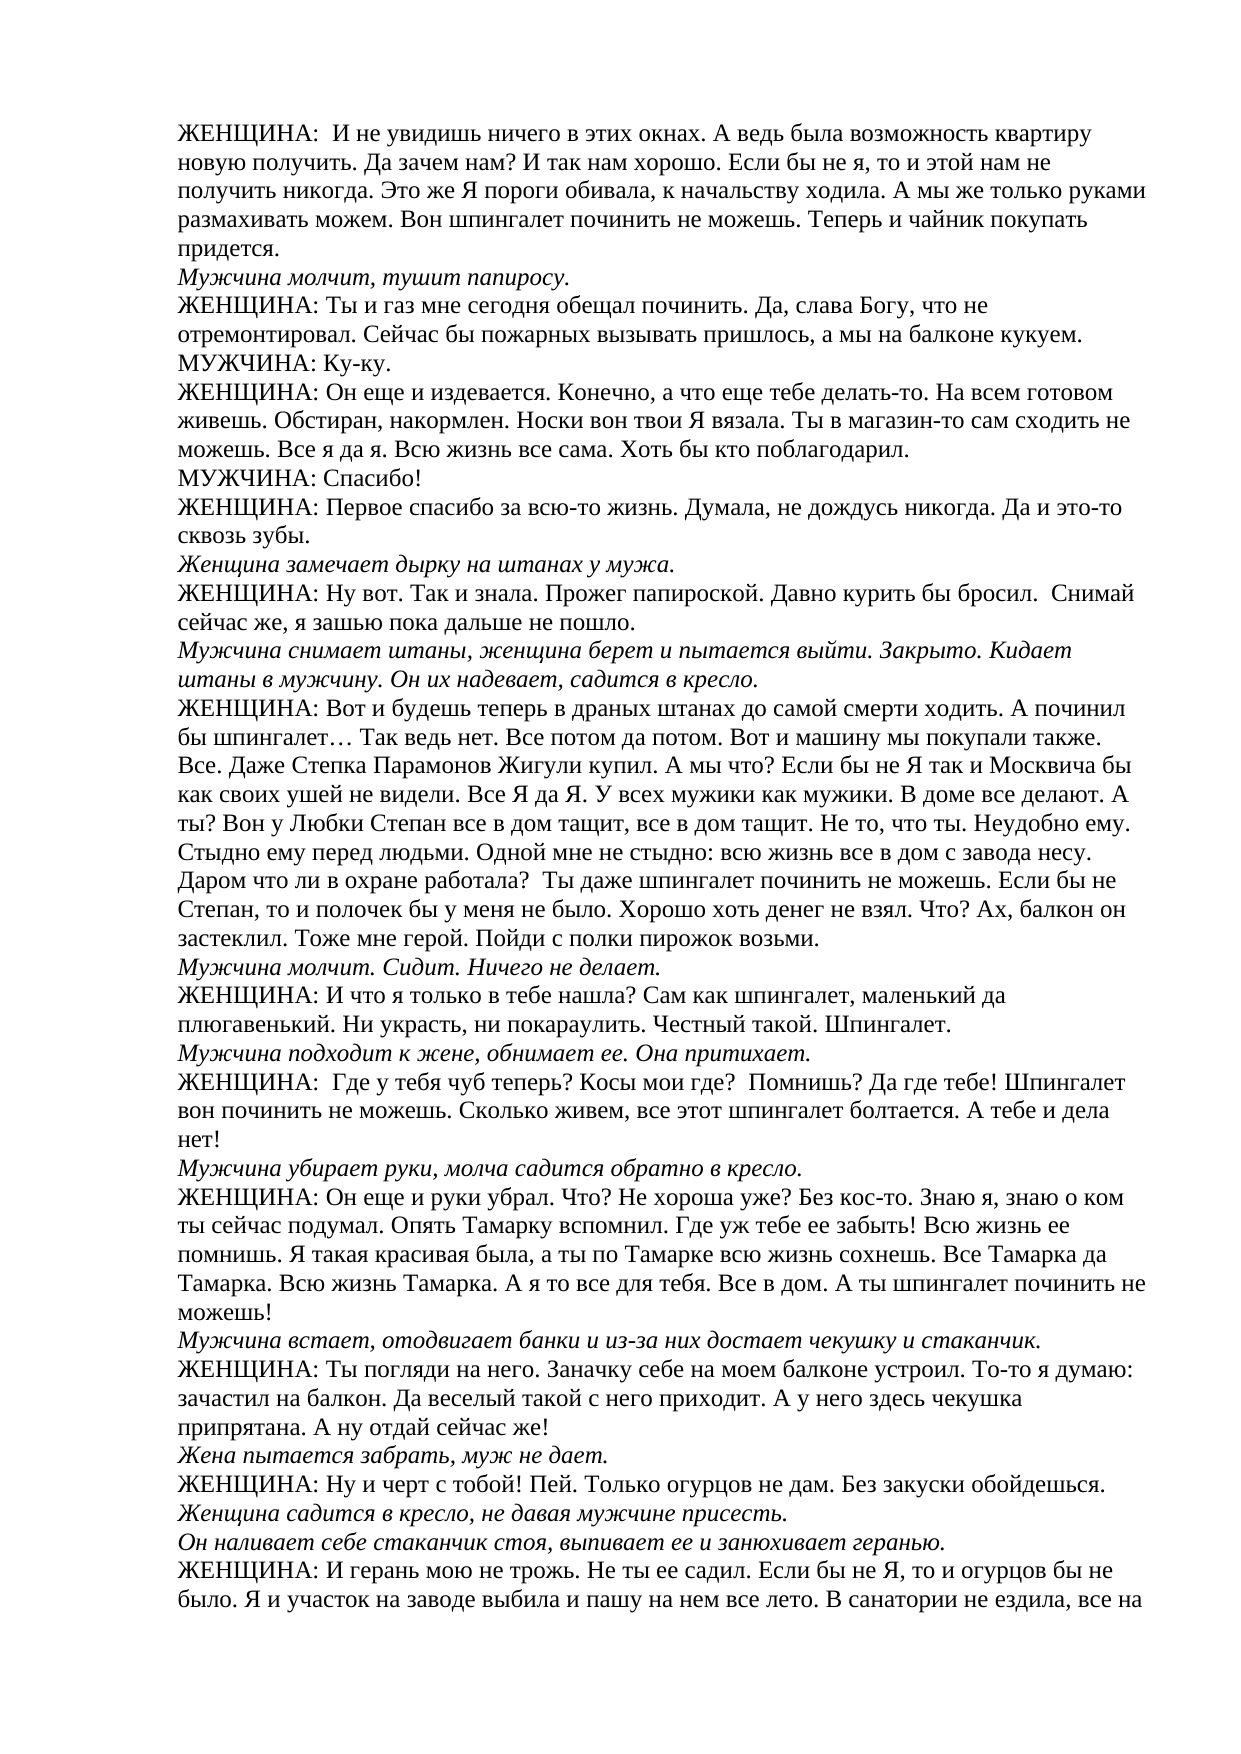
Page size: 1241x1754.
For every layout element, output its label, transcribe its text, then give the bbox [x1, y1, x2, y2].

text Мужчина молчит, тушит папиросу. [177, 262, 1152, 291]
text ЖЕНЩИНА: Ты и газ мне сегодня обещал починить. Да, слава Богу, что не отремонтировал. Сейчас бы пожарных вызывать пришлось, а мы на балконе кукуем. [177, 291, 1152, 348]
text ЖЕНЩИНА: Где у тебя чуб теперь? Косы мои где? Помнишь? Да где тебе! Шпингалет вон починить не можешь. Сколько живем, все этот шпингалет болтается. А тебе и дела нет! [177, 1067, 1152, 1153]
text МУЖЧИНА: Спасибо! [177, 463, 1152, 492]
text Женщина замечает дырку на штанах у мужа. [177, 549, 1152, 578]
text ЖЕНЩИНА: Первое спасибо за всю-то жизнь. Думала, не дождусь никогда. Да и это-то сквозь зубы. [177, 492, 1152, 549]
text Женщина садится в кресло, не давая мужчине присесть. [177, 1498, 1152, 1527]
text ЖЕНЩИНА: Он еще и издевается. Конечно, а что еще тебе делать-то. На всем готовом живешь. Обстиран, накормлен. Носки вон твои Я вязала. Ты в магазин-то сам сходить не можешь. Все я да я. Всю жизнь все сама. Хоть бы кто поблагодарил. [177, 377, 1152, 463]
text Мужчина подходит к жене, обнимает ее. Она притихает. [177, 1038, 1152, 1067]
text Жена пытается забрать, муж не дает. [177, 1441, 1152, 1469]
text ЖЕНЩИНА: И не увидишь ничего в этих окнах. А ведь была возможность квартиру новую получить. Да зачем нам? И так нам хорошо. Если бы не я, то и этой нам не получить никогда. Это же Я пороги обивала, к начальству ходила. А мы же только руками размахивать можем. Вон шпингалет починить не можешь. Теперь и чайник покупать придется. [177, 118, 1152, 262]
text Он наливает себе стаканчик стоя, выпивает ее и занюхивает геранью. [177, 1527, 1152, 1556]
text Мужчина снимает штаны, женщина берет и пытается выйти. Закрыто. Кидает штаны в мужчину. Он их надевает, садится в кресло. [177, 636, 1152, 693]
text МУЖЧИНА: Ку-ку. [177, 348, 1152, 377]
text Мужчина молчит. Сидит. Ничего не делает. [177, 952, 1152, 981]
text ЖЕНЩИНА: И что я только в тебе нашла? Сам как шпингалет, маленький да плюгавенький. Ни украсть, ни покараулить. Честный такой. Шпингалет. [177, 981, 1152, 1038]
text Мужчина убирает руки, молча садится обратно в кресло. [177, 1153, 1152, 1182]
text ЖЕНЩИНА: Ты погляди на него. Заначку себе на моем балконе устроил. То-то я думаю: зачастил на балкон. Да веселый такой с него приходит. А у него здесь чекушка припрятана. А ну отдай сейчас же! [177, 1354, 1152, 1441]
text ЖЕНЩИНА: Ну и черт с тобой! Пей. Только огурцов не дам. Без закуски обойдешься. [177, 1469, 1152, 1498]
text ЖЕНЩИНА: Вот и будешь теперь в драных штанах до самой смерти ходить. А починил бы шпингалет… Так ведь нет. Все потом да потом. Вот и машину мы покупали также. Все. Даже Степка Парамонов Жигули купил. А мы что? Если бы не Я так и Москвича бы как своих ушей не видели. Все Я да Я. У всех мужики как мужики. В доме все делают. А ты? Вон у Любки Степан все в дом тащит, все в дом тащит. Не то, что ты. Неудобно ему. Стыдно ему перед людьми. Одной мне не стыдно: всю жизнь все в дом с завода несу. Даром что ли в охране работала? Ты даже шпингалет починить не можешь. Если бы не Степан, то и полочек бы у меня не было. Хорошо хоть денег не взял. Что? Ах, балкон он застеклил. Тоже мне герой. Пойди с полки пирожок возьми. [177, 693, 1152, 952]
text ЖЕНЩИНА: Он еще и руки убрал. Что? Не хороша уже? Без кос-то. Знаю я, знаю о ком ты сейчас подумал. Опять Тамарку вспомнил. Где уж тебе ее забыть! Всю жизнь ее помнишь. Я такая красивая была, а ты по Тамарке всю жизнь сохнешь. Все Тамарка да Тамарка. Всю жизнь Тамарка. А я то все для тебя. Все в дом. А ты шпингалет починить не можешь! [177, 1182, 1152, 1326]
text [177, 1556, 1152, 1613]
text ЖЕНЩИНА: Ну вот. Так и знала. Прожег папироской. Давно курить бы бросил. Снимай сейчас же, я зашью пока дальше не пошло. [177, 578, 1152, 636]
text Мужчина встает, отодвигает банки и из-за них достает чекушку и стаканчик. [177, 1326, 1152, 1354]
